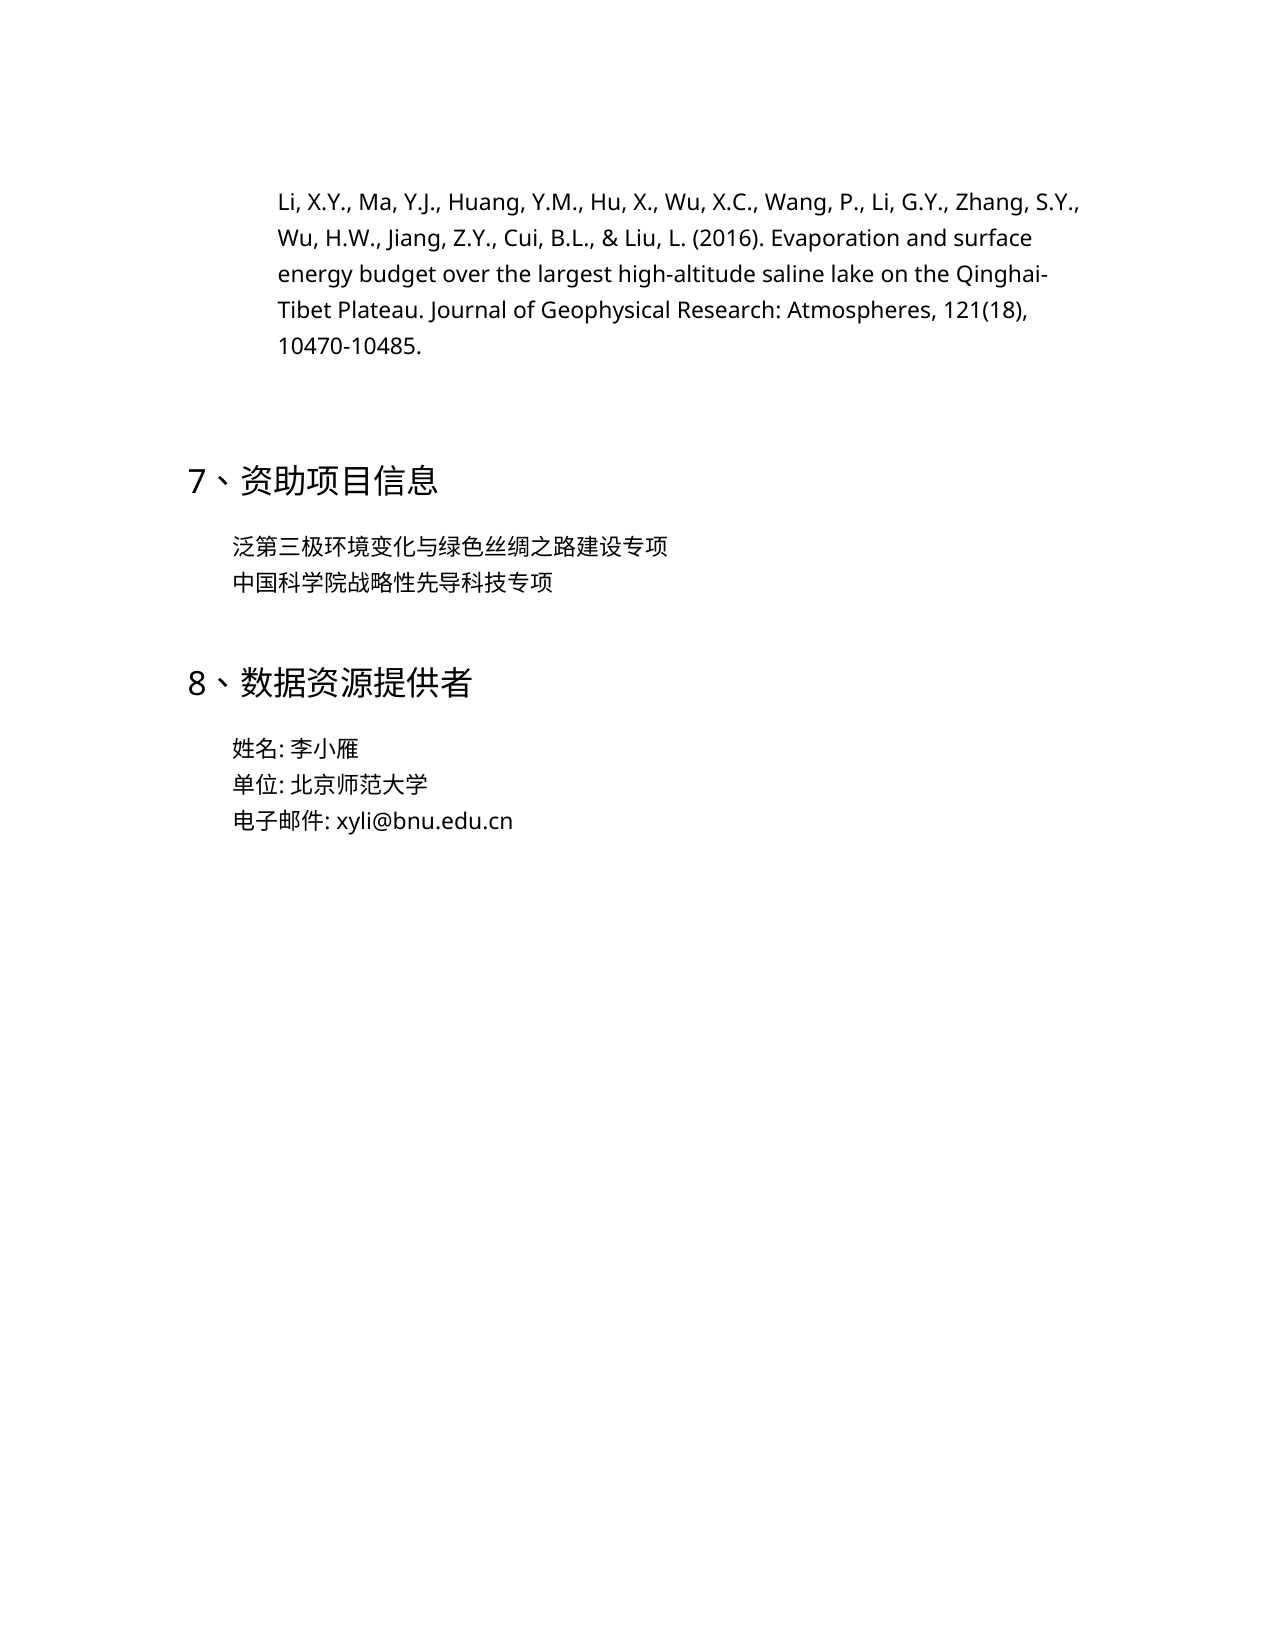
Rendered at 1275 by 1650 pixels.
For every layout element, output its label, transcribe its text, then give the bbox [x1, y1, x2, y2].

text 姓名: 李小雁 单位: 北京师范大学 电子邮件: xyli@bnu.edu.cn [232, 733, 1087, 908]
text 8、数据资源提供者 [187, 660, 1087, 705]
text 泛第三极环境变化与绿色丝绸之路建设专项 中国科学院战略性先导科技专项 [232, 531, 1087, 634]
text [277, 150, 1087, 433]
text 7、资助项目信息 [187, 458, 1087, 504]
